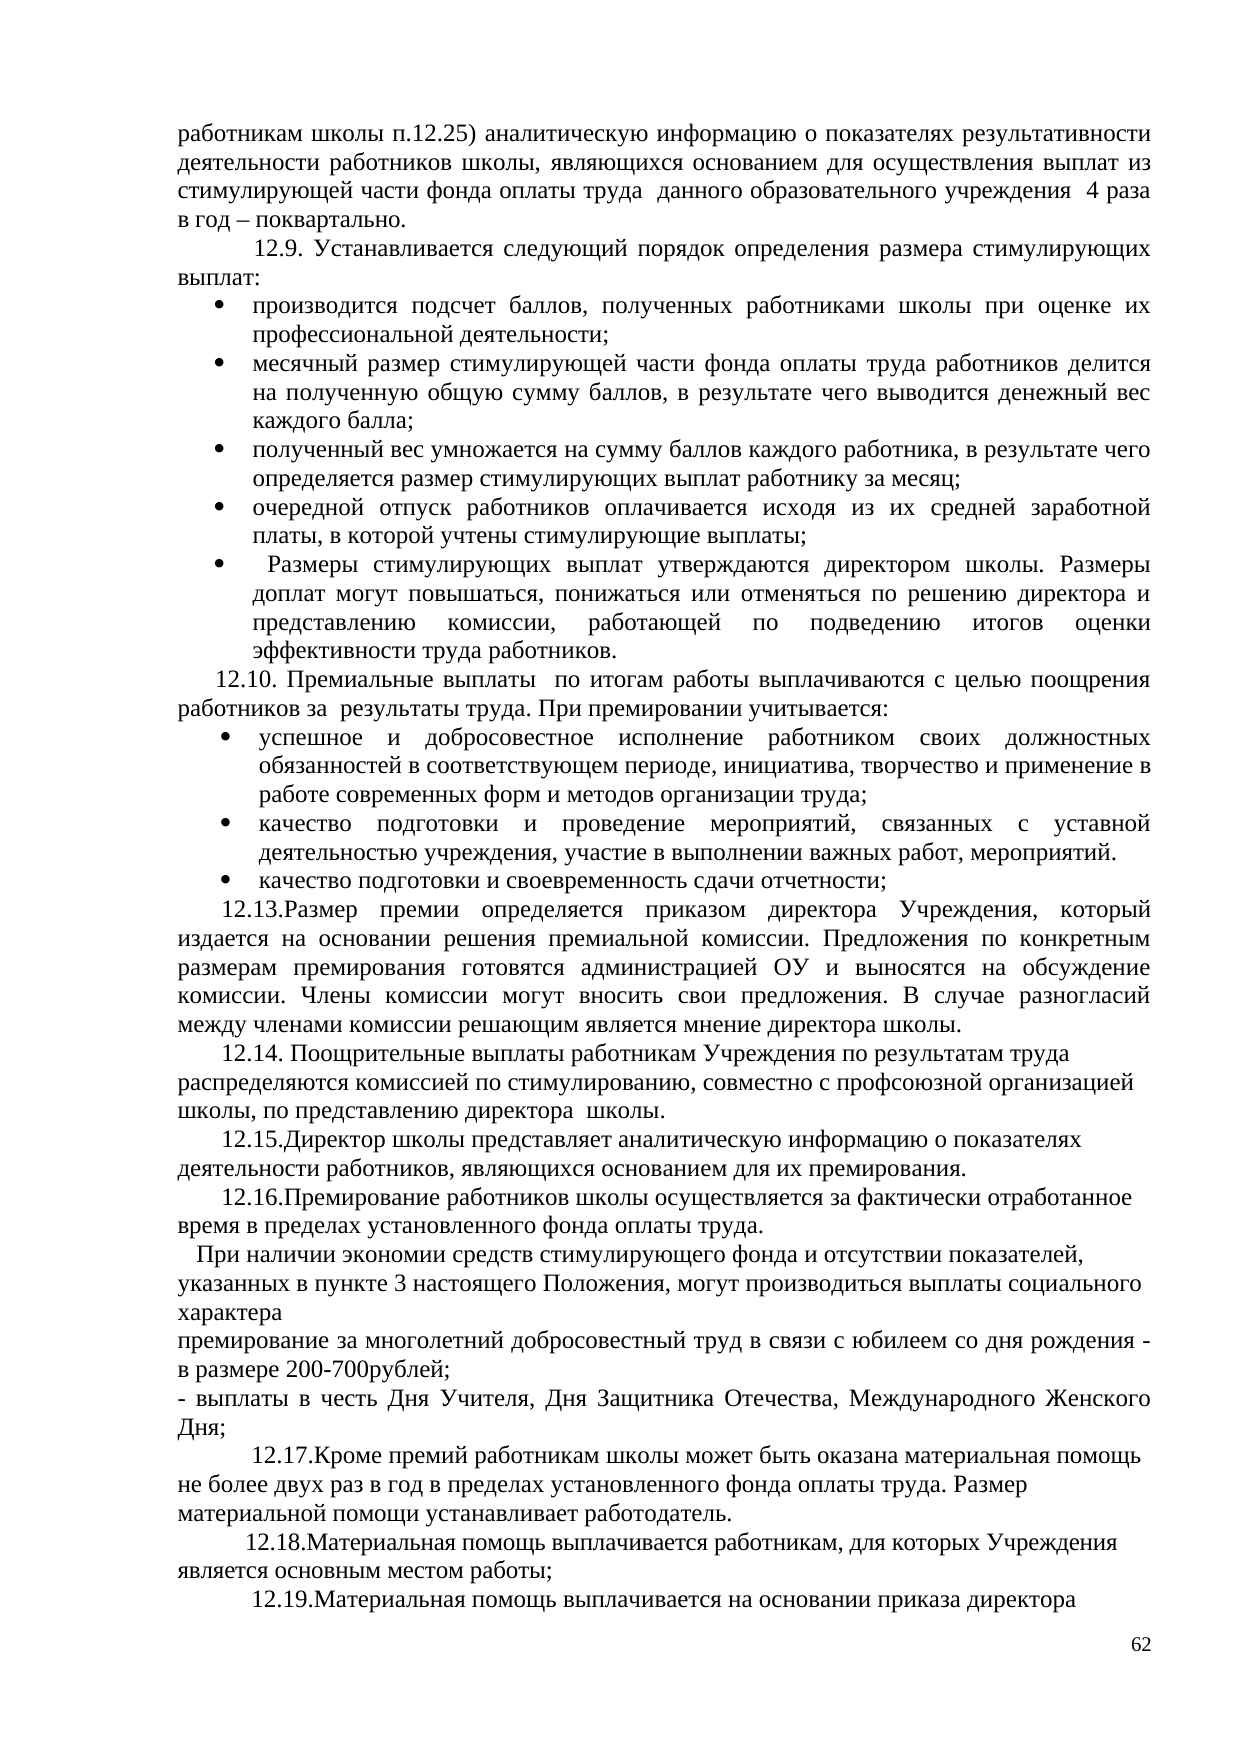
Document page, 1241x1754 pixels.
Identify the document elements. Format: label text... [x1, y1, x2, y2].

list месячный размер стимулирующей части фонда оплаты труда работников делится на полученную общую сумму баллов, в результате чего выводится денежный вес каждого балла; [215, 348, 1152, 434]
list очередной отпуск работников оплачивается исходя из их средней заработной платы, в которой учтены стимулирующие выплаты; [215, 492, 1152, 549]
text 12.15.Директор школы представляет аналитическую информацию о показателях деятельности работников, являющихся основанием для их премирования. [177, 1124, 1152, 1182]
text 12.16.Премирование работников школы осуществляется за фактически отработанное время в пределах установленного фонда оплаты труда. [177, 1182, 1152, 1239]
list полученный вес умножается на сумму баллов каждого работника, в результате чего определяется размер стимулирующих выплат работнику за месяц; [215, 434, 1152, 492]
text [177, 1584, 1152, 1613]
text 12.10. Премиальные выплаты по итогам работы выплачиваются с целью поощрения работников за результаты труда. При премировании учитывается: [177, 664, 1152, 722]
text 12.13.Размер премии определяется приказом директора Учреждения, который издается на основании решения премиальной комиссии. Предложения по конкретным размерам премирования готовятся администрацией ОУ и выносятся на обсуждение комиссии. Члены комиссии могут вносить свои предложения. В случае разногласий между членами комиссии решающим является мнение директора школы. [177, 894, 1152, 1038]
text - выплаты в честь Дня Учителя, Дня Защитника Отечества, Международного Женского Дня; [177, 1383, 1152, 1441]
text 12.18.Материальная помощь выплачивается работникам, для которых Учреждения является основным местом работы; [177, 1527, 1152, 1584]
list качество подготовки и своевременность сдачи отчетности; [221, 866, 1152, 894]
text 12.14. Поощрительные выплаты работникам Учреждения по результатам труда распределяются комиссией по стимулированию, совместно с профсоюзной организацией школы, по представлению директора школы. [177, 1038, 1152, 1124]
list успешное и добросовестное исполнение работником своих должностных обязанностей в соответствующем периоде, инициатива, творчество и применение в работе современных форм и методов организации труда; [221, 722, 1152, 808]
text премирование за многолетний добросовестный труд в связи с юбилеем со дня рождения - в размере 200-700рублей; [177, 1326, 1152, 1383]
text 12.9. Устанавливается следующий порядок определения размера стимулирующих выплат: [177, 233, 1152, 291]
list Размеры стимулирующих выплат утверждаются директором школы. Размеры доплат могут повышаться, понижаться или отменяться по решению директора и представлению комиссии, работающей по подведению итогов оценки эффективности труда работников. [215, 549, 1152, 664]
list качество подготовки и проведение мероприятий, связанных с уставной деятельностью учреждения, участие в выполнении важных работ, мероприятий. [221, 808, 1152, 866]
list производится подсчет баллов, полученных работниками школы при оценке их профессиональной деятельности; [215, 291, 1152, 348]
text При наличии экономии средств стимулирующего фонда и отсутствии показателей, указанных в пункте 3 настоящего Положения, могут производиться выплаты социального характера [177, 1239, 1152, 1326]
text 12.17.Кроме премий работникам школы может быть оказана материальная помощь не более двух раз в год в пределах установленного фонда оплаты труда. Размер материальной помощи устанавливает работодатель. [177, 1441, 1152, 1527]
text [177, 118, 1152, 233]
